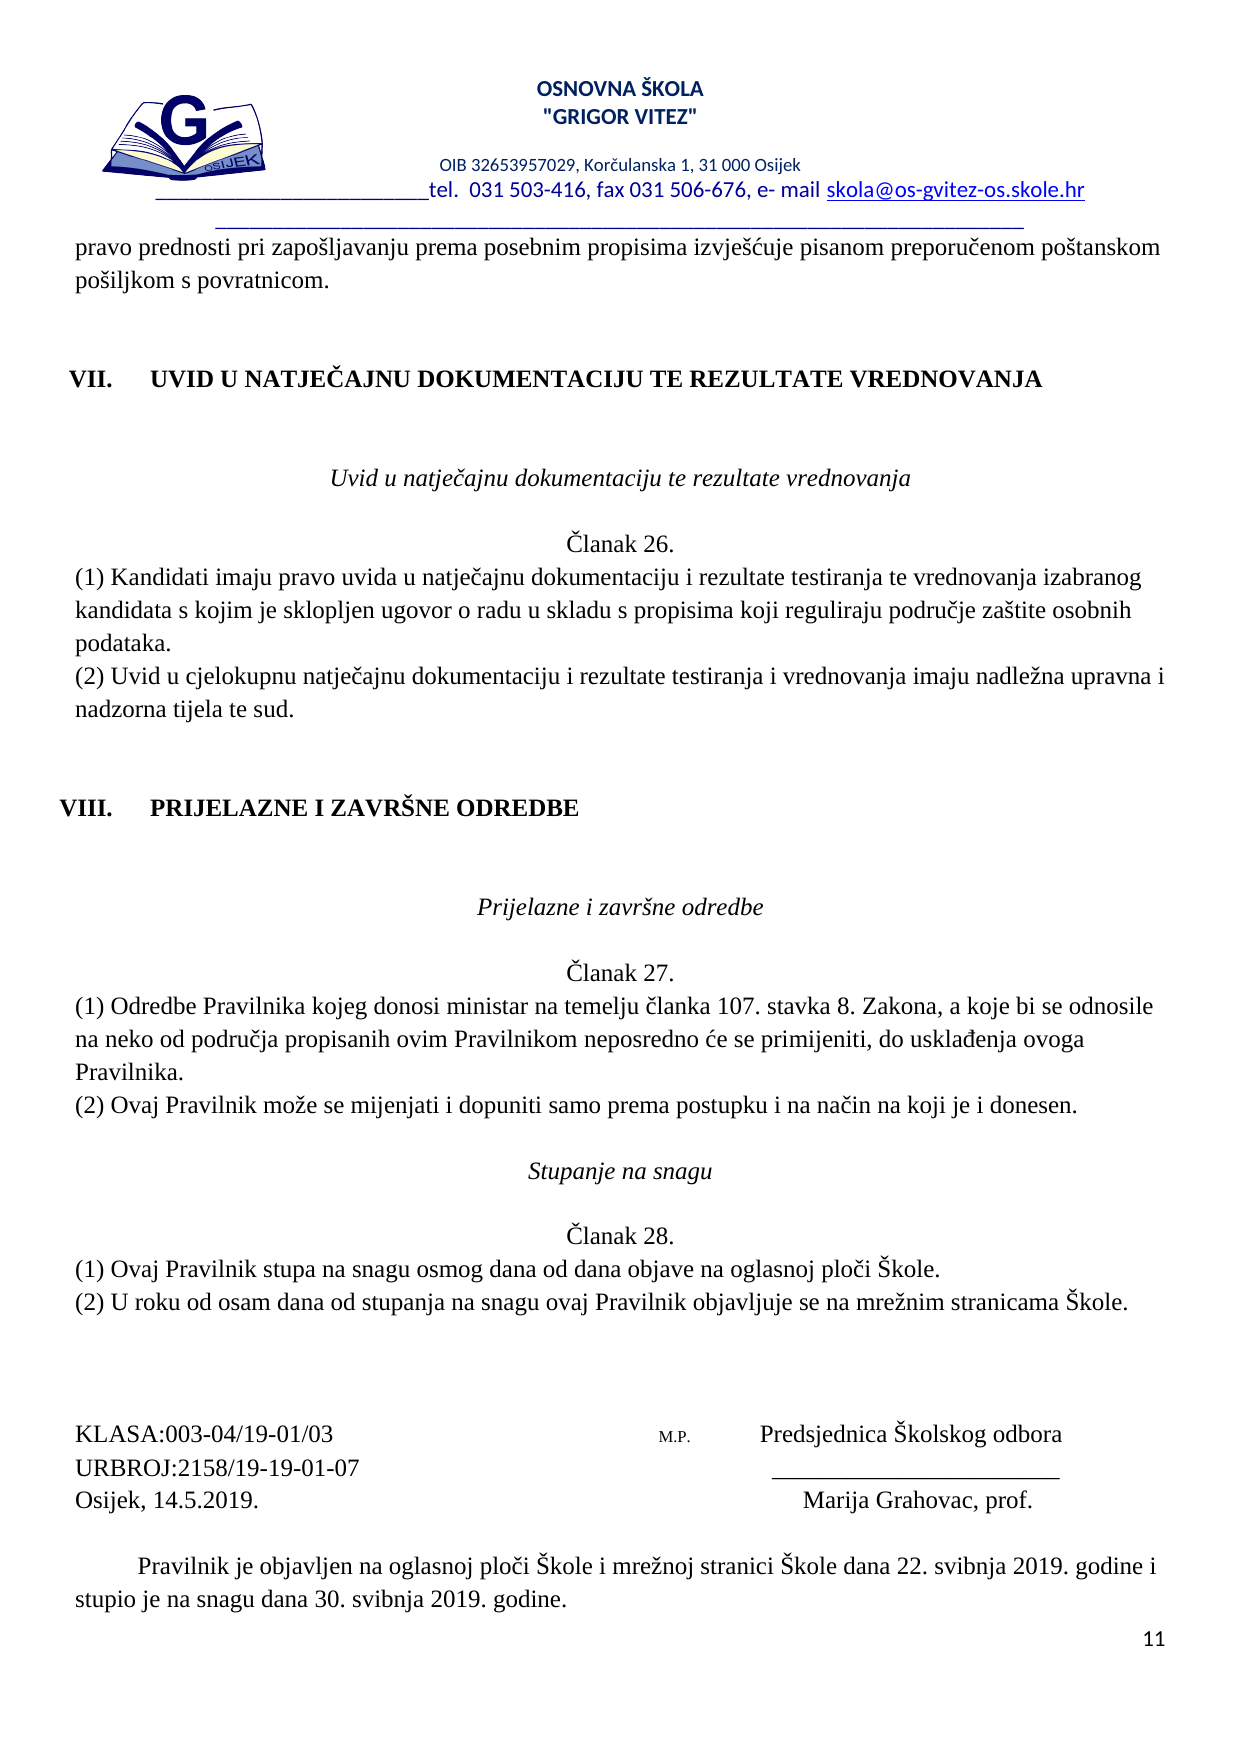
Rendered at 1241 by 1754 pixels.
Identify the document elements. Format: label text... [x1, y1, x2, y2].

text (1) Odredbe Pravilnika kojeg donosi ministar na temelju članka 107. stavka 8. Zakona, a koje bi se odnosile na neko od područja propisanih ovim Pravilnikom neposredno će se primijeniti, do usklađenja ovoga Pravilnika. [75, 991, 1165, 1086]
picture [102, 95, 266, 181]
text Članak 26. [75, 529, 1165, 558]
list PRIJELAZNE I ZAVRŠNE ODREDBE [112, 793, 1165, 822]
text (2) Uvid u cjelokupnu natječajnu dokumentaciju i rezultate testiranja i vrednovanja imaju nadležna upravna i nadzorna tijela te sud. [75, 661, 1165, 723]
text Uvid u natječajnu dokumentaciju te rezultate vrednovanja [75, 463, 1165, 492]
text (2) U roku od osam dana od stupanja na snagu ovaj Pravilnik objavljuje se na mrežnim stranicama Škole. [75, 1287, 1165, 1316]
text (1) Ovaj Pravilnik stupa na snagu osmog dana od dana objave na oglasnoj ploči Škole. [75, 1254, 1165, 1283]
text Pravilnik je objavljen na oglasnoj ploči Škole i mrežnoj stranici Škole dana 22. svibnja 2019. godine i stupio je na snagu dana 30. svibnja 2019. godine. [75, 1551, 1165, 1613]
text URBROJ:2158/19-19-01-07 _______________________ [75, 1453, 1165, 1481]
text (1) Kandidati imaju pravo uvida u natječajnu dokumentaciju i rezultate testiranja te vrednovanja izabranog kandidata s kojim je sklopljen ugovor o radu u skladu s propisima koji reguliraju područje zaštite osobnih podataka. [75, 562, 1165, 657]
text Članak 28. [75, 1221, 1165, 1250]
text Stupanje na snagu [75, 1156, 1165, 1185]
list UVID U NATJEČAJNU DOKUMENTACIJU TE REZULTATE VREDNOVANJA [112, 364, 1165, 392]
text KLASA:003-04/19-01/03 M.P. Predsjednica Školskog odbora [75, 1419, 1165, 1448]
text Prijelazne i završne odredbe [75, 892, 1165, 921]
text Osijek, 14.5.2019. Marija Grahovac, prof. [75, 1486, 1165, 1514]
text Članak 27. [75, 958, 1165, 987]
text (2) Ovaj Pravilnik može se mijenjati i dopuniti samo prema postupku i na način na koji je i donesen. [75, 1090, 1165, 1119]
